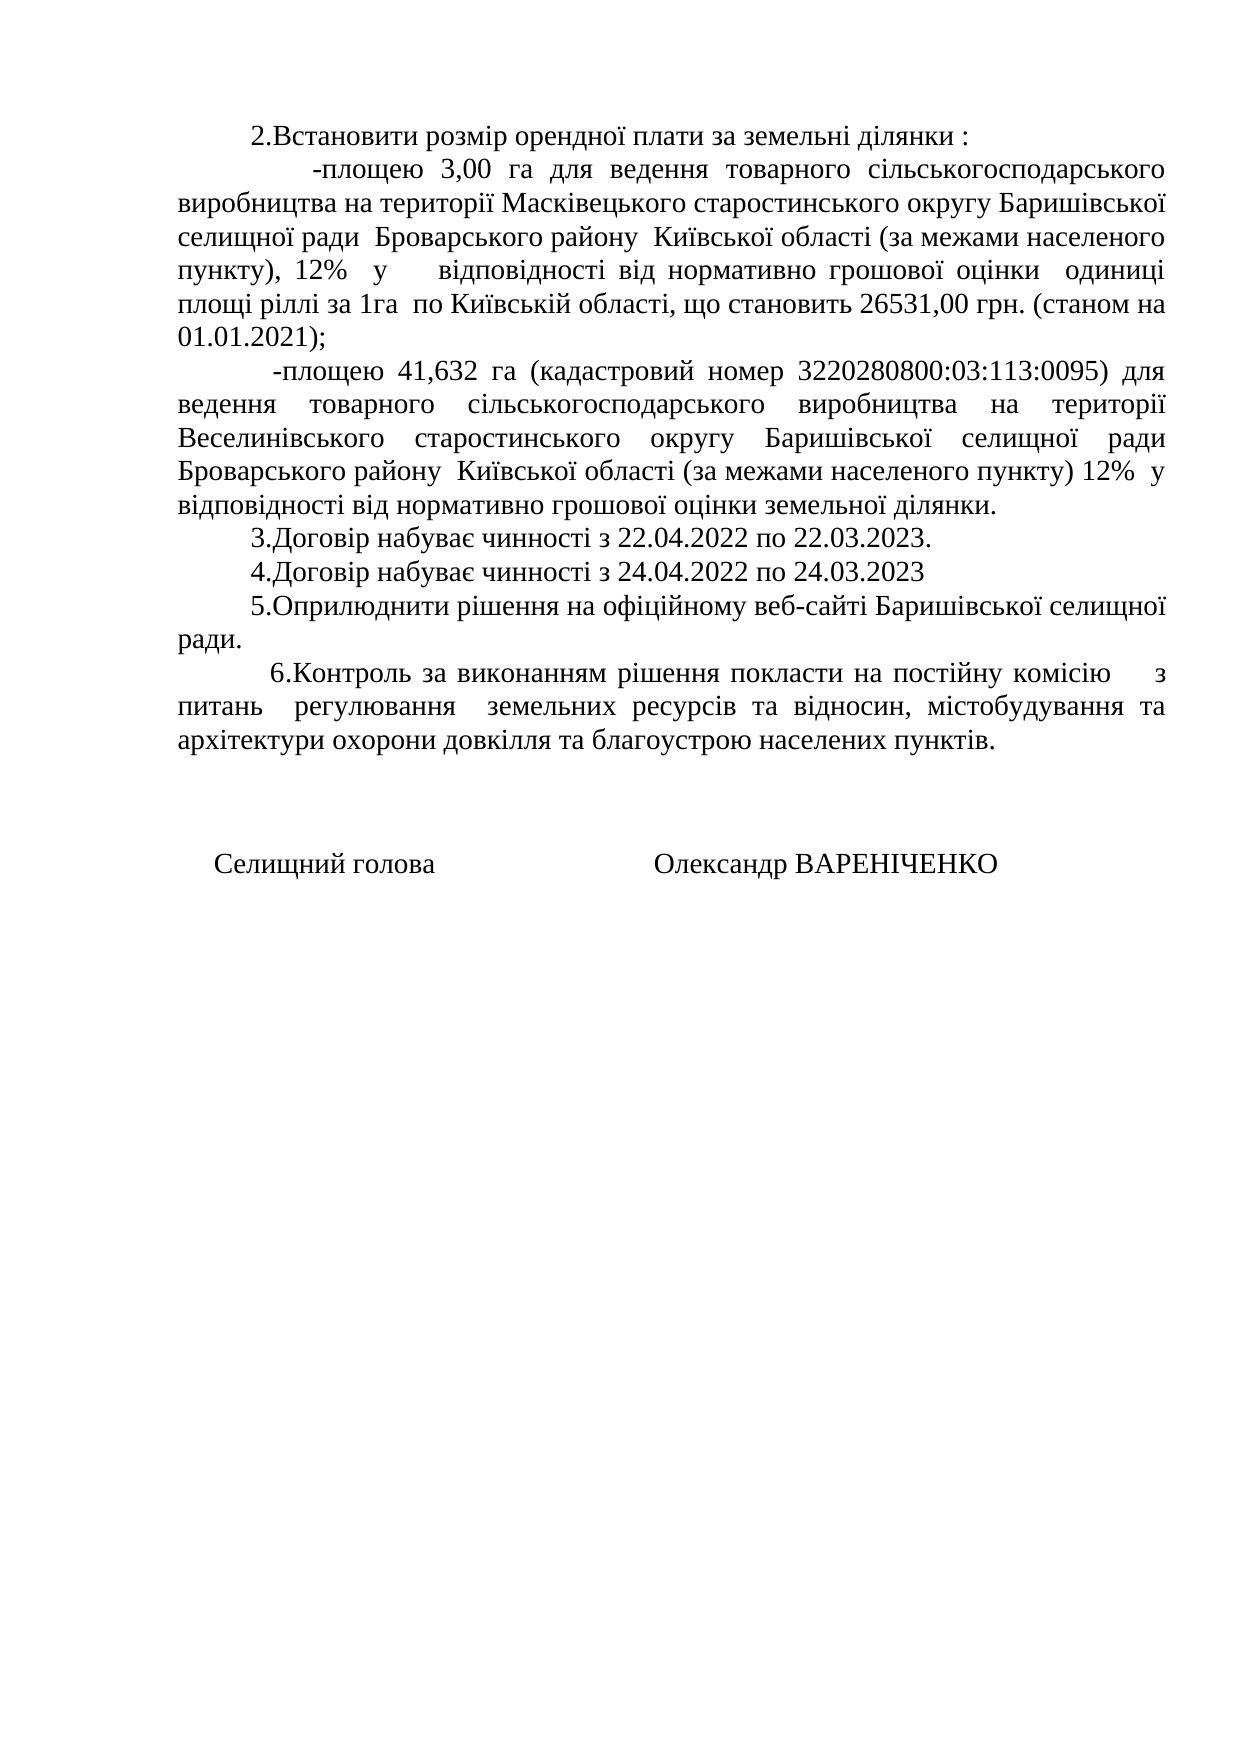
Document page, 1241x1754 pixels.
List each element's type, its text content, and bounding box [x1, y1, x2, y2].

text -площею 41,632 га (кадастровий номер 3220280800:03:113:0095) для ведення товарного сільськогосподарського виробництва на території Веселинівського старостинського округу Баришівської селищної ради Броварського району Київської області (за межами населеного пункту) 12% у відповідності від нормативно грошової оцінки земельної ділянки. [177, 353, 1167, 521]
text 6.Контроль за виконанням рішення покласти на постійну комісію з питань регулювання земельних ресурсів та відносин, містобудування та архітектури охорони довкілля та благоустрою населених пунктів. [177, 655, 1167, 755]
text Селищний голова Олександр ВАРЕНІЧЕНКО [177, 846, 1167, 880]
text 5.Оприлюднити рішення на офіційному веб-сайті Баришівської селищної ради. [177, 588, 1167, 655]
text 4.Договір набуває чинності з 24.04.2022 по 24.03.2023 [192, 554, 1167, 588]
text -площею 3,00 га для ведення товарного сільськогосподарського виробництва на території Масківецького старостинського округу Баришівської селищної ради Броварського району Київської області (за межами населеного пункту), 12% у відповідності від нормативно грошової оцінки одиниці площі ріллі за 1га по Київській області, що становить 26531,00 грн. (станом на 01.01.2021); [177, 152, 1167, 353]
text 3.Договір набуває чинності з 22.04.2022 по 22.03.2023. [192, 521, 1167, 554]
text 2.Встановити розмір орендної плати за земельні ділянки : [192, 118, 1167, 152]
